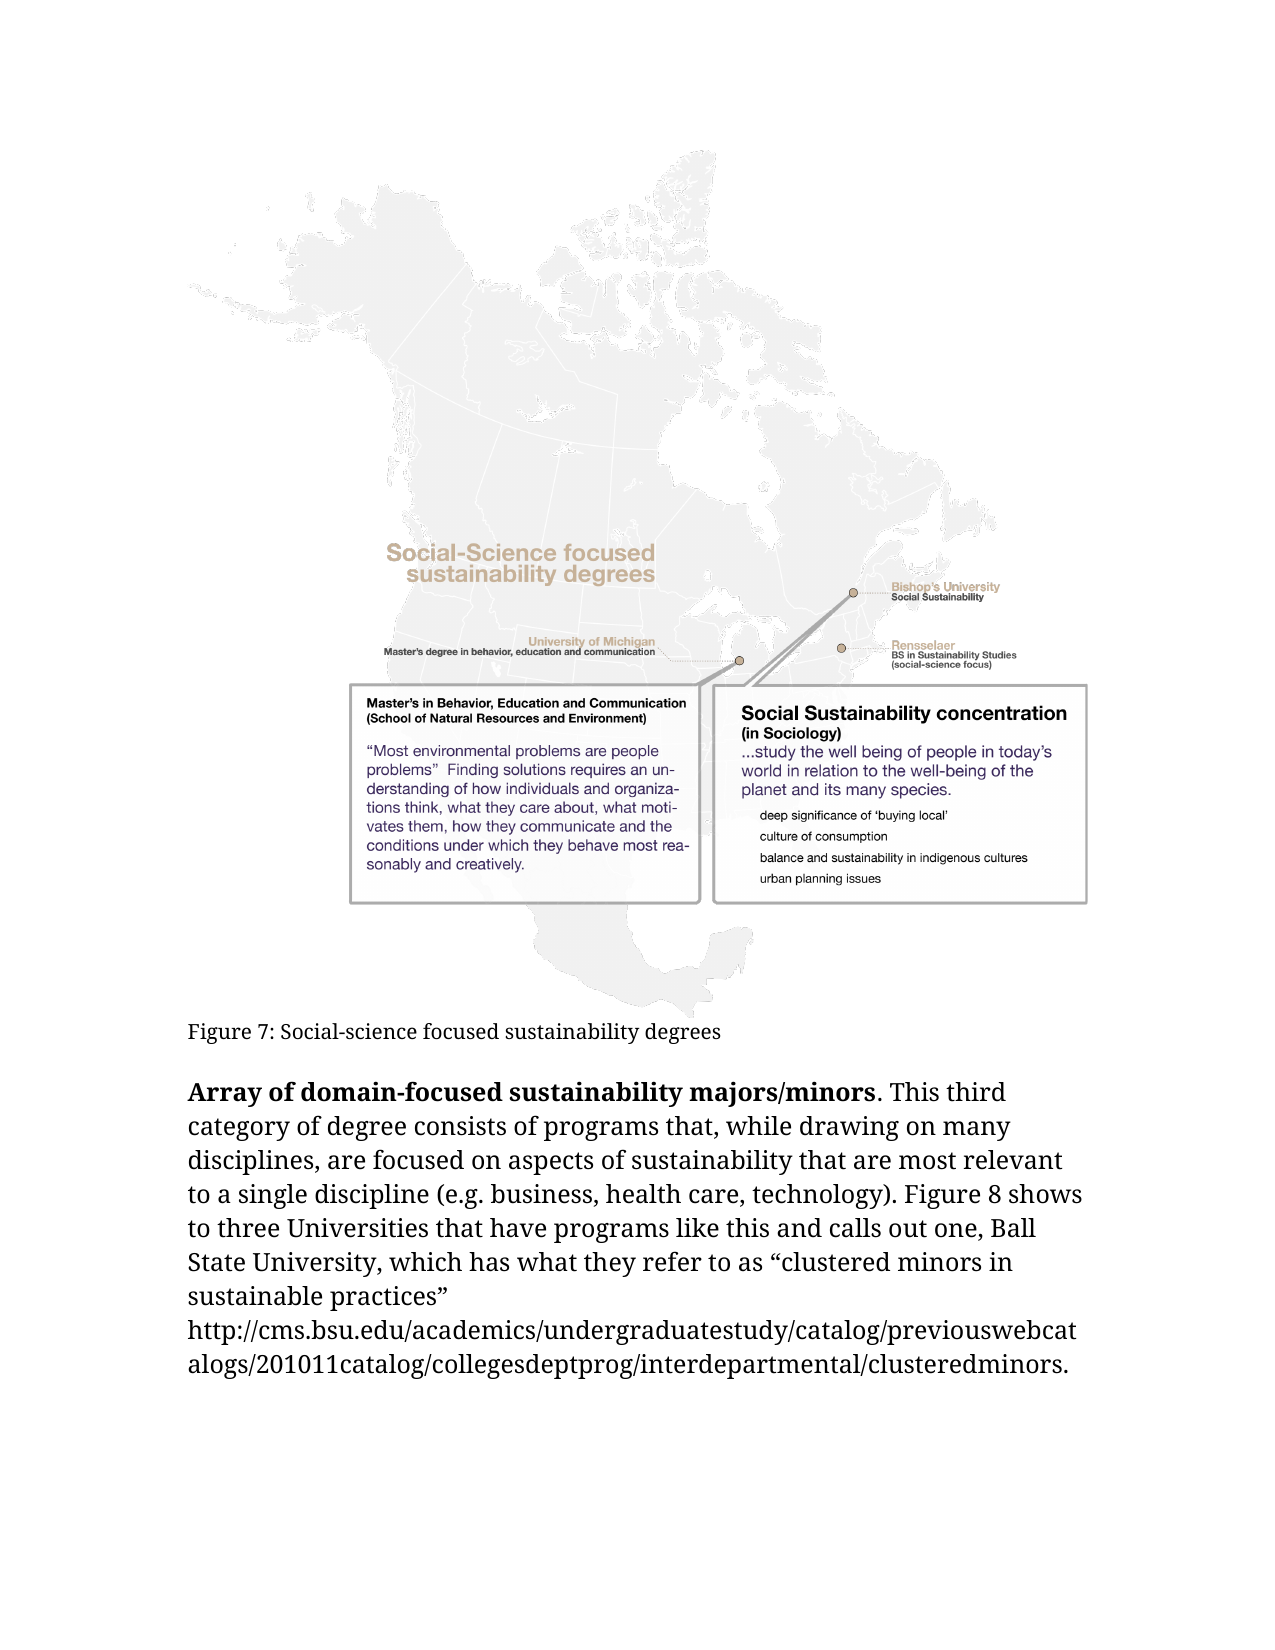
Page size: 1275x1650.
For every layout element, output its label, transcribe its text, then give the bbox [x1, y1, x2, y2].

text Array of domain-focused sustainability majors/minors. This third category of degree consists of programs that, while drawing on many disciplines, are focused on aspects of sustainability that are most relevant to a single discipline (e.g. business, health care, technology). Figure 8 shows to three Universities that have programs like this and calls out one, Ball State University, which has what they refer to as “clustered minors in sustainable practices” http://cms.bsu.edu/academics/undergraduatestudy/catalog/previouswebcatalogs/201011catalog/collegesdeptprog/interdepartmental/clusteredminors. [187, 1074, 1087, 1381]
text Figure 7: Social-science focused sustainability degrees [187, 1017, 1087, 1046]
